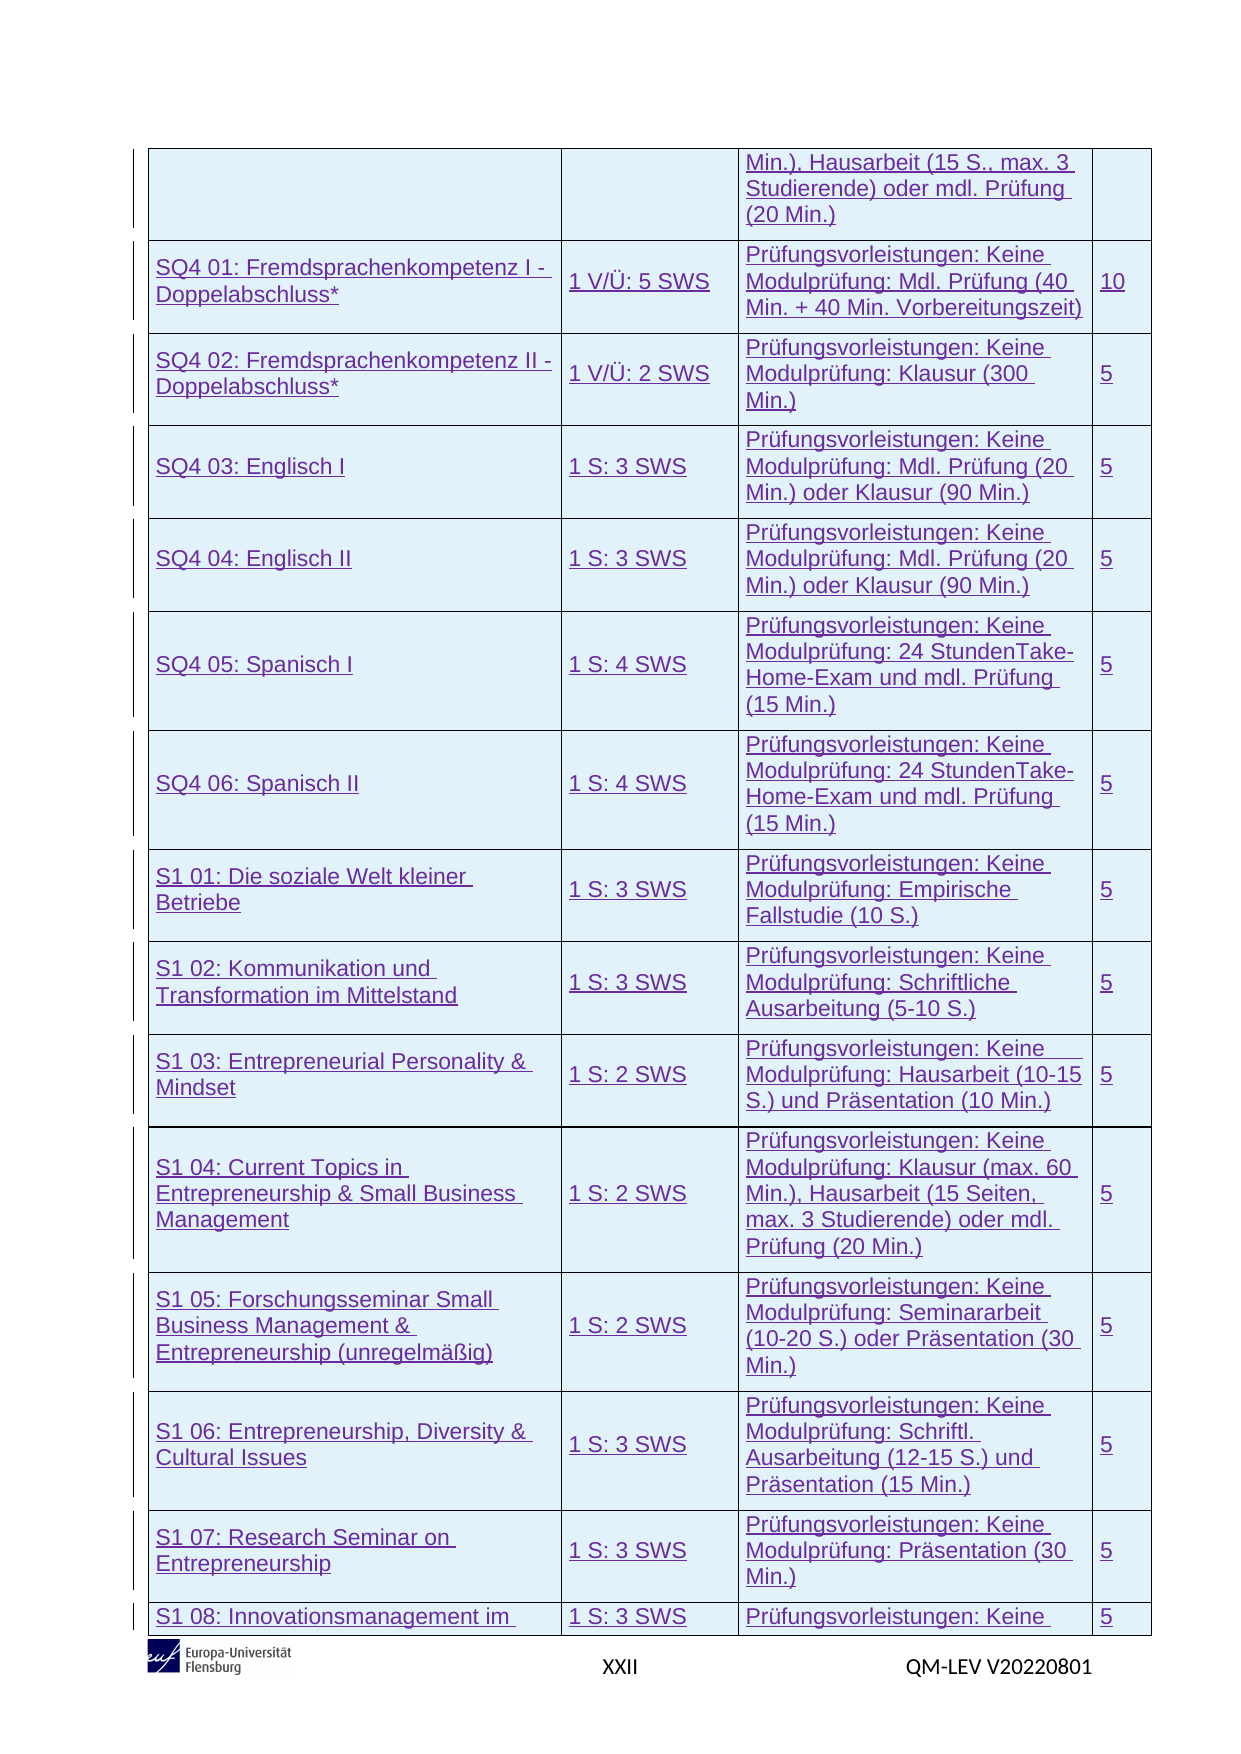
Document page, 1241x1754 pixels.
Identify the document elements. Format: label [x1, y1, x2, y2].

picture [147, 1639, 291, 1675]
